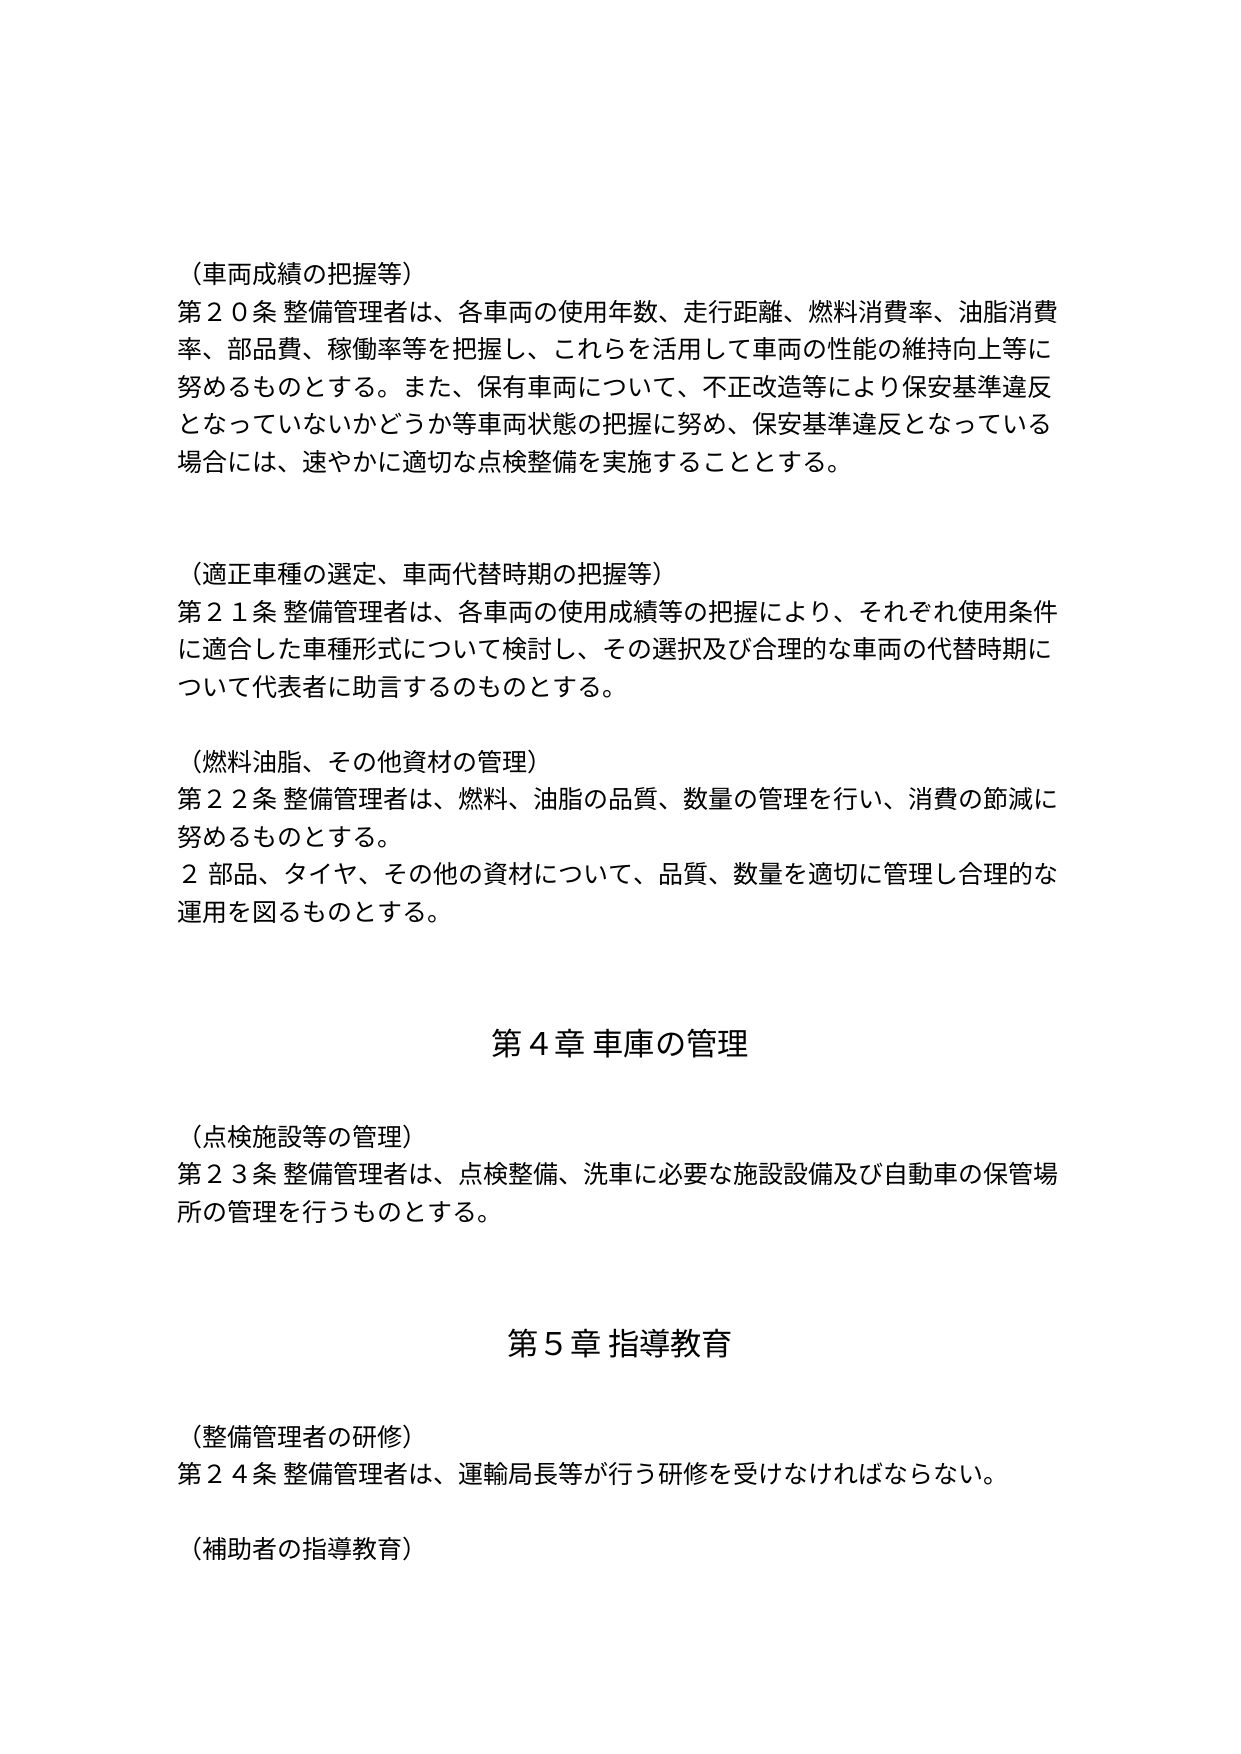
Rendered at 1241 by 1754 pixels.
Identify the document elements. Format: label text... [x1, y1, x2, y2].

text 第４章 車庫の管理 [177, 1004, 1063, 1079]
text （整備管理者の研修） [177, 1417, 1063, 1454]
text 第２４条 整備管理者は、運輸局長等が行う研修を受けなければならない。 [177, 1454, 1063, 1492]
text 第２３条 整備管理者は、点検整備、洗車に必要な施設設備及び自動車の保管場所の管理を行うものとする。 [177, 1154, 1063, 1229]
text 第２０条 整備管理者は、各車両の使用年数、走行距離、燃料消費率、油脂消費率、部品費、稼働率等を把握し、これらを活用して車両の性能の維持向上等に努めるものとする。また、保有車両について、不正改造等により保安基準違反となっていないかどうか等車両状態の把握に努め、保安基準違反となっている場合には、速やかに適切な点検整備を実施することとする。 [177, 292, 1063, 479]
text ２ 部品、タイヤ、その他の資材について、品質、数量を適切に管理し合理的な運用を図るものとする。 [177, 854, 1063, 929]
text （車両成績の把握等） [177, 254, 1063, 292]
text （適正車種の選定、車両代替時期の把握等） [177, 554, 1063, 592]
text （燃料油脂、その他資材の管理） [177, 742, 1063, 779]
text 第２２条 整備管理者は、燃料、油脂の品質、数量の管理を行い、消費の節減に努めるものとする。 [177, 779, 1063, 854]
text 第２１条 整備管理者は、各車両の使用成績等の把握により、それぞれ使用条件に適合した車種形式について検討し、その選択及び合理的な車両の代替時期について代表者に助言するのものとする。 [177, 592, 1063, 704]
text （点検施設等の管理） [177, 1117, 1063, 1154]
text （補助者の指導教育） [177, 1529, 1063, 1567]
text 第５章 指導教育 [177, 1304, 1063, 1379]
